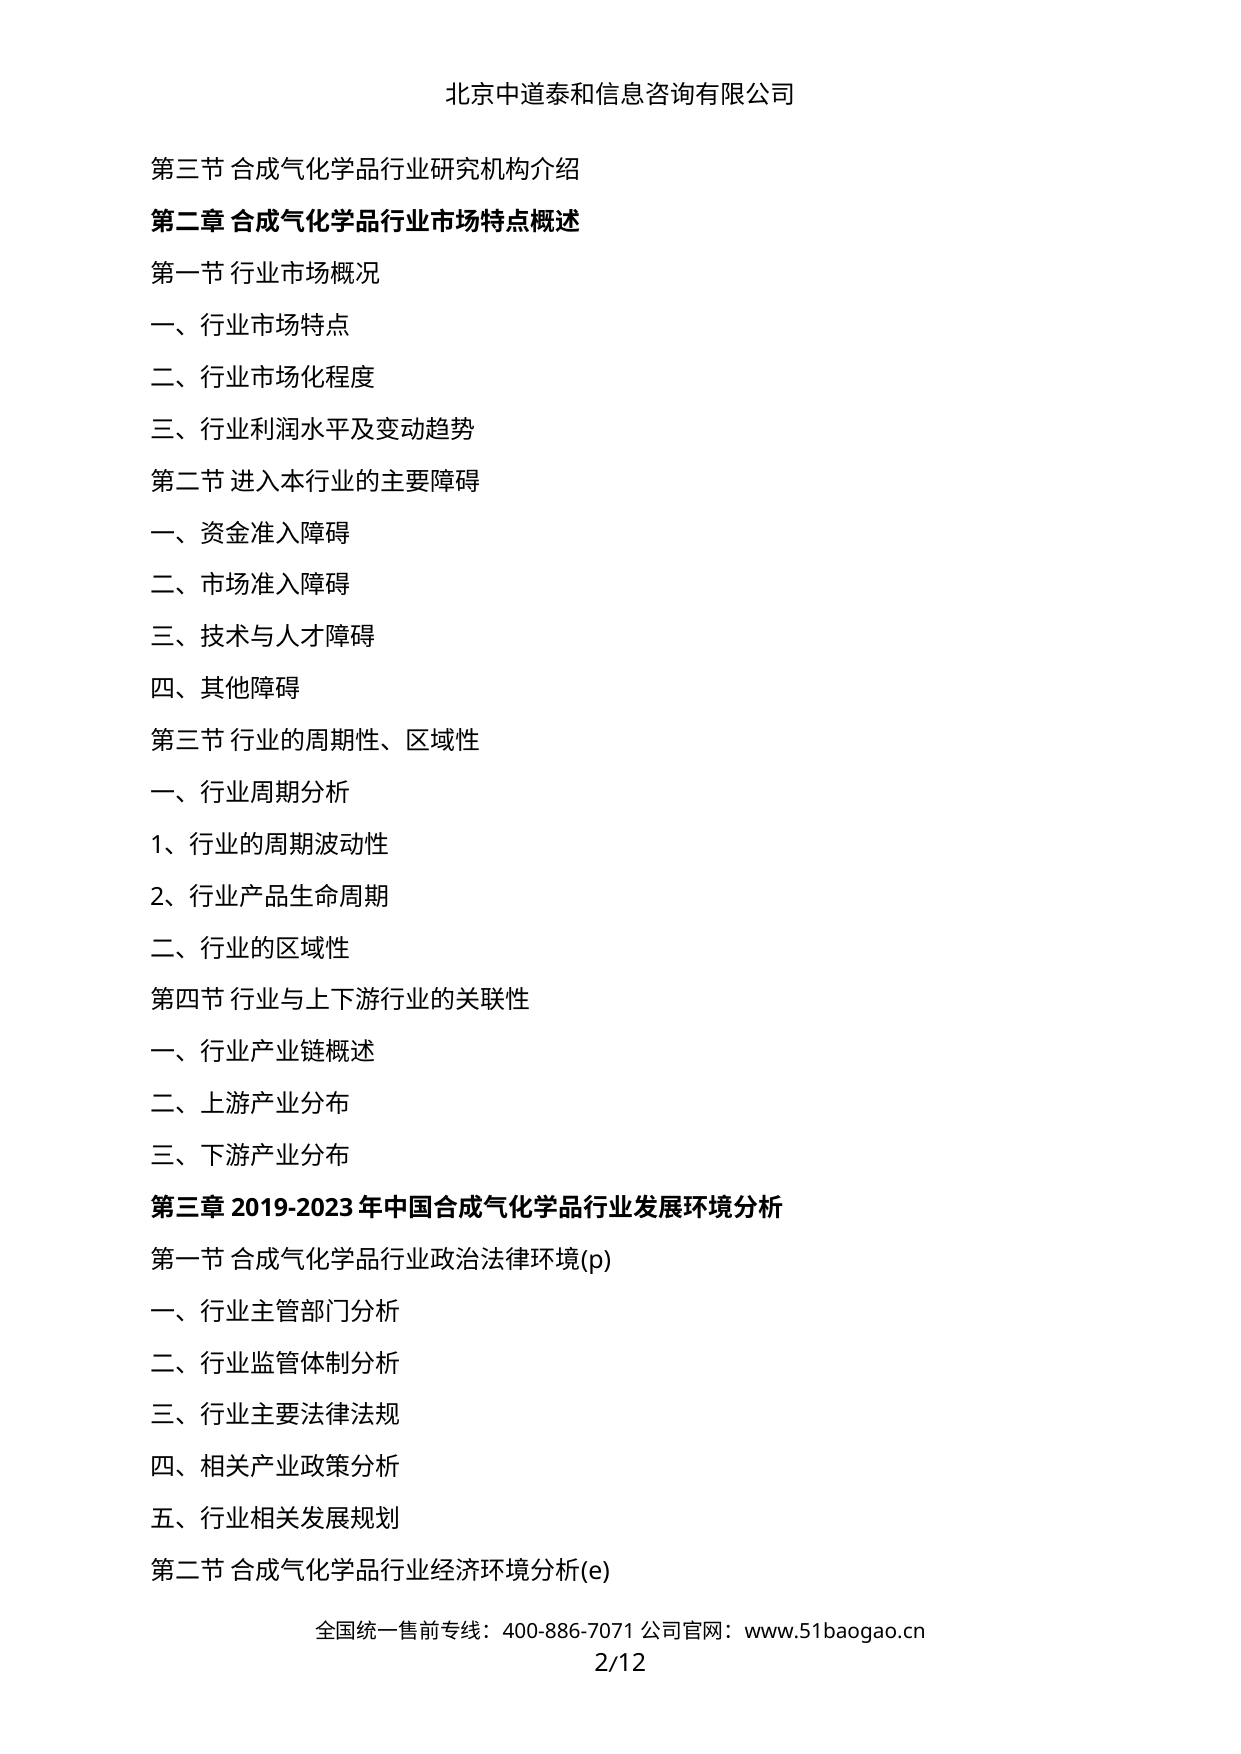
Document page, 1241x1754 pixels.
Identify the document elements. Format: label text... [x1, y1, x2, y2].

text 第二节 进入本行业的主要障碍 [150, 461, 1090, 497]
text 一、行业市场特点 [150, 306, 1090, 342]
text 第一节 合成气化学品行业政治法律环境(p) [150, 1239, 1090, 1276]
text 三、下游产业分布 [150, 1136, 1090, 1172]
text 第二章 合成气化学品行业市场特点概述 [150, 202, 1090, 238]
text 一、行业产业链概述 [150, 1032, 1090, 1068]
text 二、上游产业分布 [150, 1084, 1090, 1120]
text 二、行业监管体制分析 [150, 1343, 1090, 1379]
text 一、资金准入障碍 [150, 513, 1090, 549]
text 第三节 合成气化学品行业研究机构介绍 [150, 150, 1090, 186]
text 五、行业相关发展规划 [150, 1499, 1090, 1535]
text 第三章 2019-2023年中国合成气化学品行业发展环境分析 [150, 1187, 1090, 1224]
text 二、市场准入障碍 [150, 565, 1090, 601]
text 三、行业主要法律法规 [150, 1395, 1090, 1431]
text 二、行业市场化程度 [150, 357, 1090, 394]
text 四、其他障碍 [150, 669, 1090, 705]
text 四、相关产业政策分析 [150, 1447, 1090, 1483]
text 一、行业周期分析 [150, 772, 1090, 809]
text 三、行业利润水平及变动趋势 [150, 409, 1090, 446]
text 一、行业主管部门分析 [150, 1291, 1090, 1327]
text 第一节 行业市场概况 [150, 254, 1090, 290]
text 1、行业的周期波动性 [150, 824, 1090, 861]
text 第三节 行业的周期性、区域性 [150, 721, 1090, 757]
text 2、行业产品生命周期 [150, 876, 1090, 912]
text 二、行业的区域性 [150, 928, 1090, 964]
text 三、技术与人才障碍 [150, 617, 1090, 653]
text 第二节 合成气化学品行业经济环境分析(e) [150, 1551, 1090, 1587]
text 第四节 行业与上下游行业的关联性 [150, 980, 1090, 1016]
